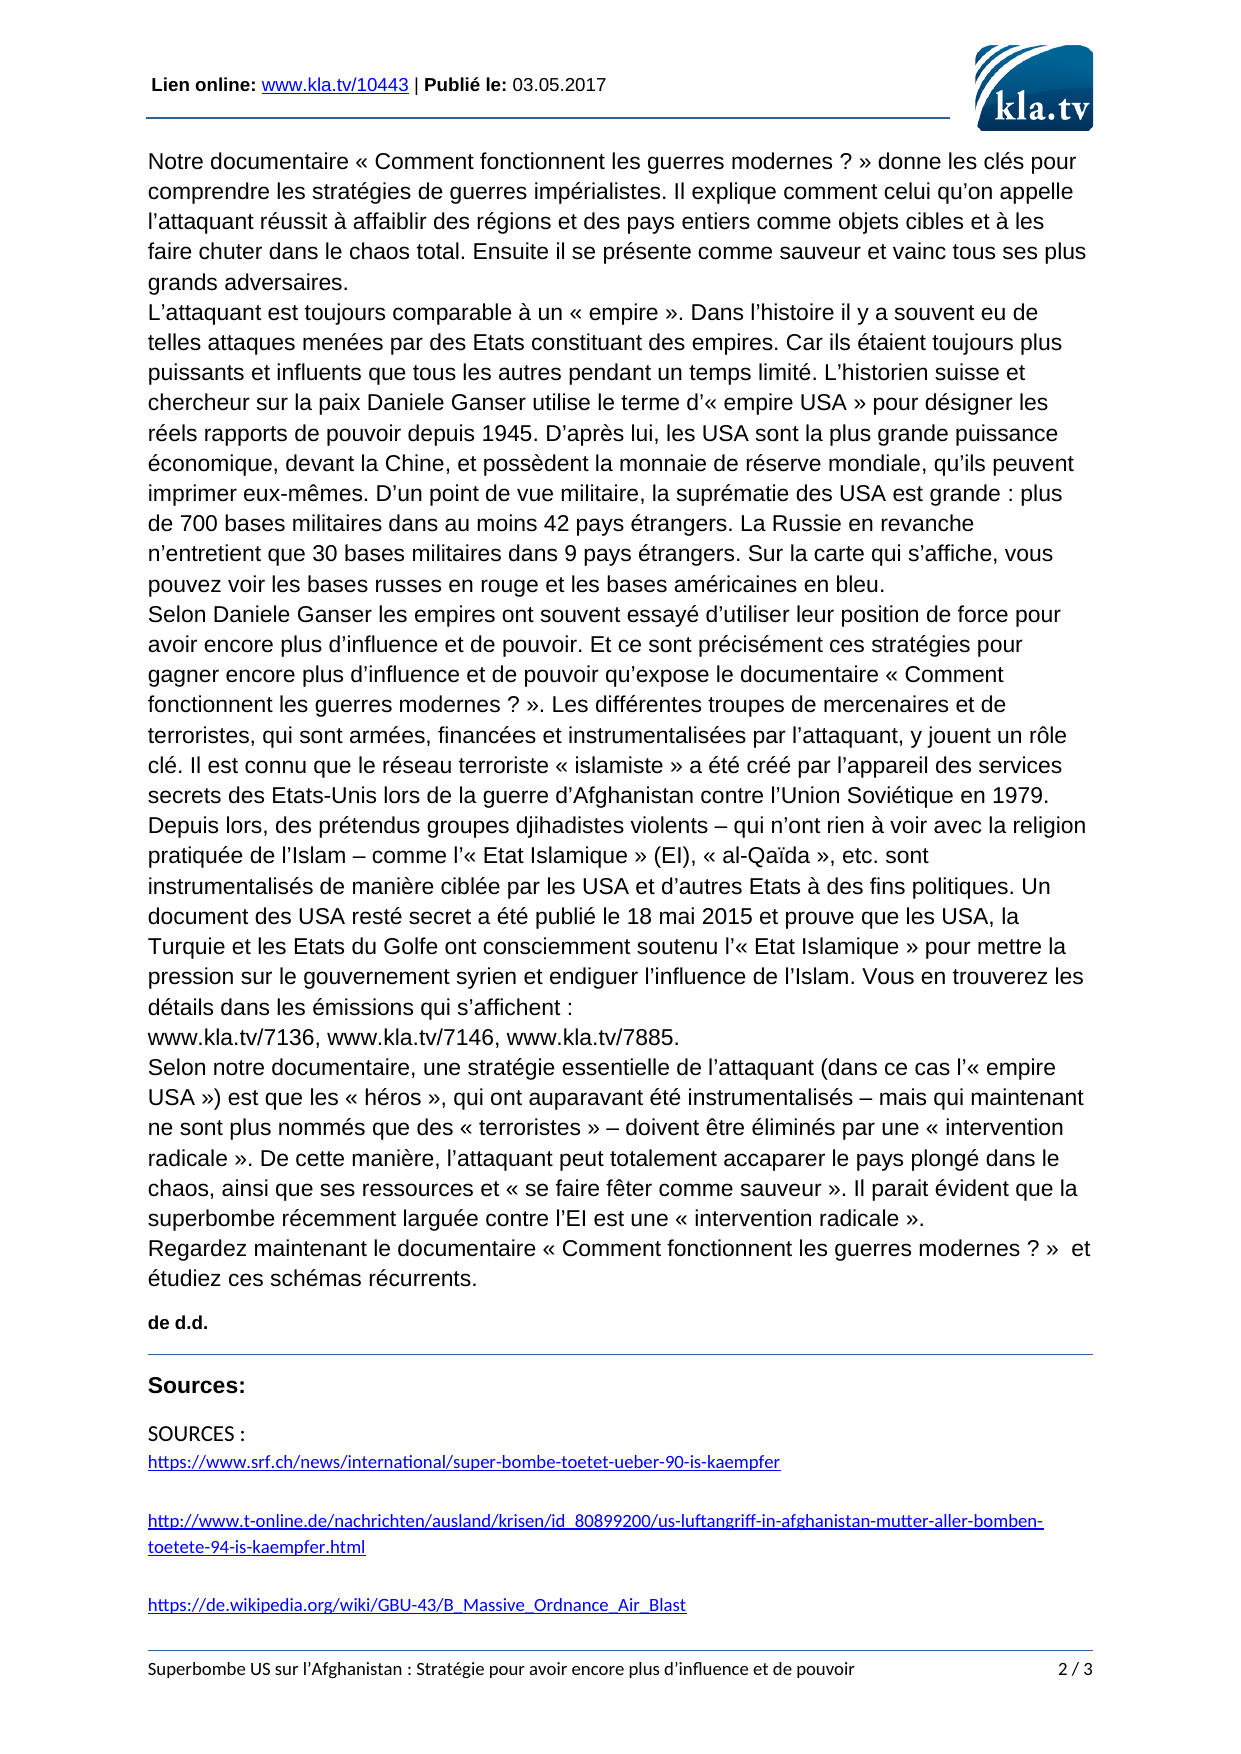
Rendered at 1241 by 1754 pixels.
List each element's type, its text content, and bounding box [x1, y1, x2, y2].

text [148, 1419, 1093, 1617]
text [148, 148, 1093, 1292]
text de d.d. [148, 1312, 1093, 1334]
text Sources: [148, 1355, 1093, 1398]
